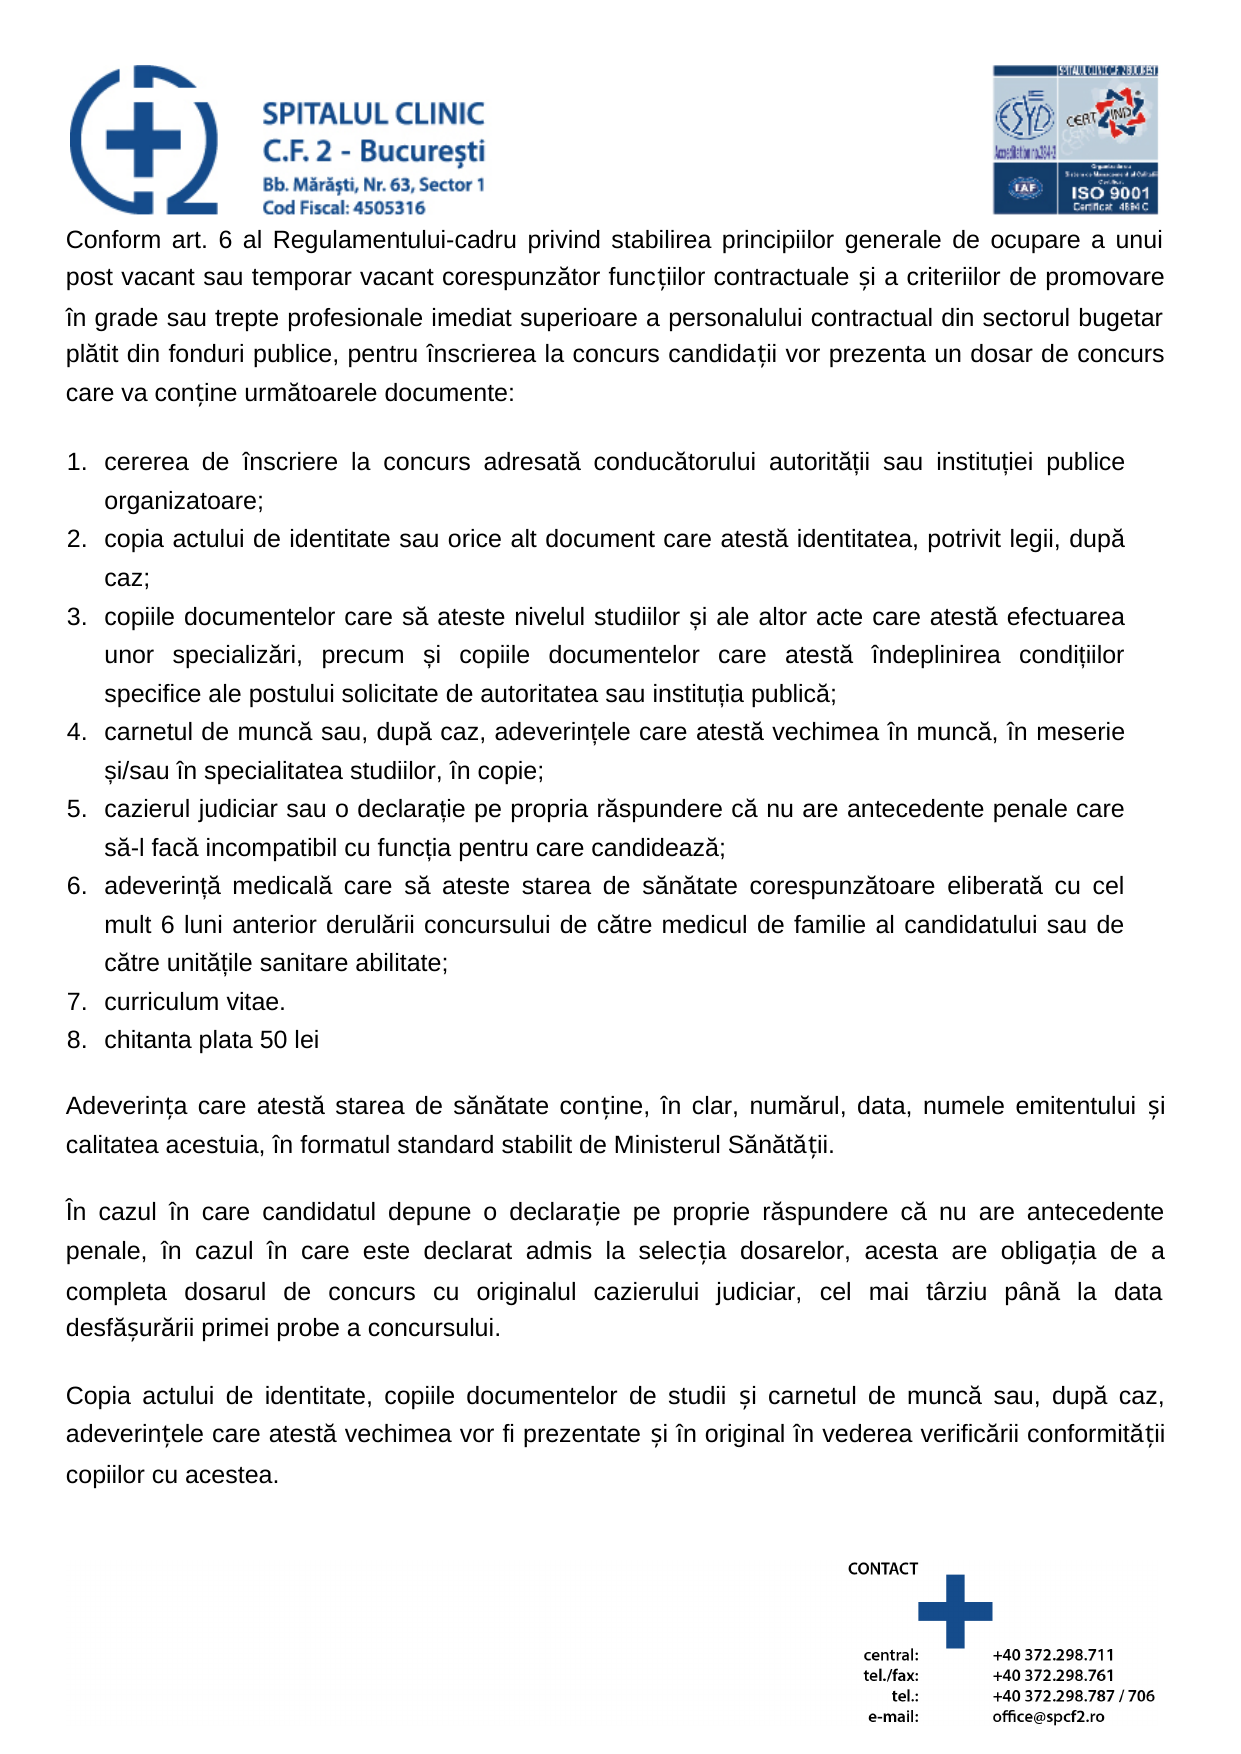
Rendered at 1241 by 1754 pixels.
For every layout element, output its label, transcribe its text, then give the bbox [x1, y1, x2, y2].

list copia actului de identitate sau orice alt document care atestă identitatea, potrivit legii, după caz; [67, 514, 1127, 592]
list cazierul judiciar sau o declarație pe propria răspundere că nu are antecedente penale care să-l facă incompatibil cu funcția pentru care candidează; [67, 784, 1127, 861]
list carnetul de muncă sau, după caz, adeverințele care atestă vechimea în muncă, în meserie și/sau în specialitatea studiilor, în copie; [67, 707, 1127, 784]
list curriculum vitae. [67, 977, 1127, 1016]
list cererea de înscriere la concurs adresată conducătorului autorității sau instituției publice organizatoare; [67, 437, 1127, 514]
text Conform art. 6 al Regulamentului-cadru privind stabilirea principiilor generale de ocupare a unui post vacant sau temporar vacant corespunzător funcțiilor contractuale și a criteriilor de promovare în grade sau trepte profesionale imediat superioare a personalului contractual din sectorul bugetar plătit din fonduri publice, pentru înscrierea la concurs candidații vor prezenta un dosar de concurs care va conține următoarele documente: [66, 216, 1165, 408]
list copiile documentelor care să ateste nivelul studiilor și ale altor acte care atestă efectuarea unor specializări, precum și copiile documentelor care atestă îndeplinirea condițiilor specifice ale postului solicitate de autoritatea sau instituția publică; [67, 592, 1127, 707]
list chitanta plata 50 lei [67, 1016, 1127, 1054]
text În cazul în care candidatul depune o declarație pe proprie răspundere că nu are antecedente penale, în cazul în care este declarat admis la selecția dosarelor, acesta are obligația de a completa dosarul de concurs cu originalul cazierului judiciar, cel mai târziu până la data desfășurării primei probe a concursului. [66, 1189, 1165, 1344]
picture [70, 65, 1161, 216]
text Copia actului de identitate, copiile documentelor de studii și carnetul de muncă sau, după caz, adeverințele care atestă vechimea vor fi prezentate și în original în vederea verificării conformității copiilor cu acestea. [66, 1373, 1165, 1488]
list adeverință medicală care să ateste starea de sănătate corespunzătoare eliberată cu cel mult 6 luni anterior derulării concursului de către medicul de familie al candidatului sau de către unitățile sanitare abilitate; [67, 861, 1127, 977]
text Adeverința care atestă starea de sănătate conține, în clar, numărul, data, numele emitentului și calitatea acestuia, în formatul standard stabilit de Ministerul Sănătății. [66, 1083, 1165, 1160]
picture [65, 1560, 1158, 1726]
